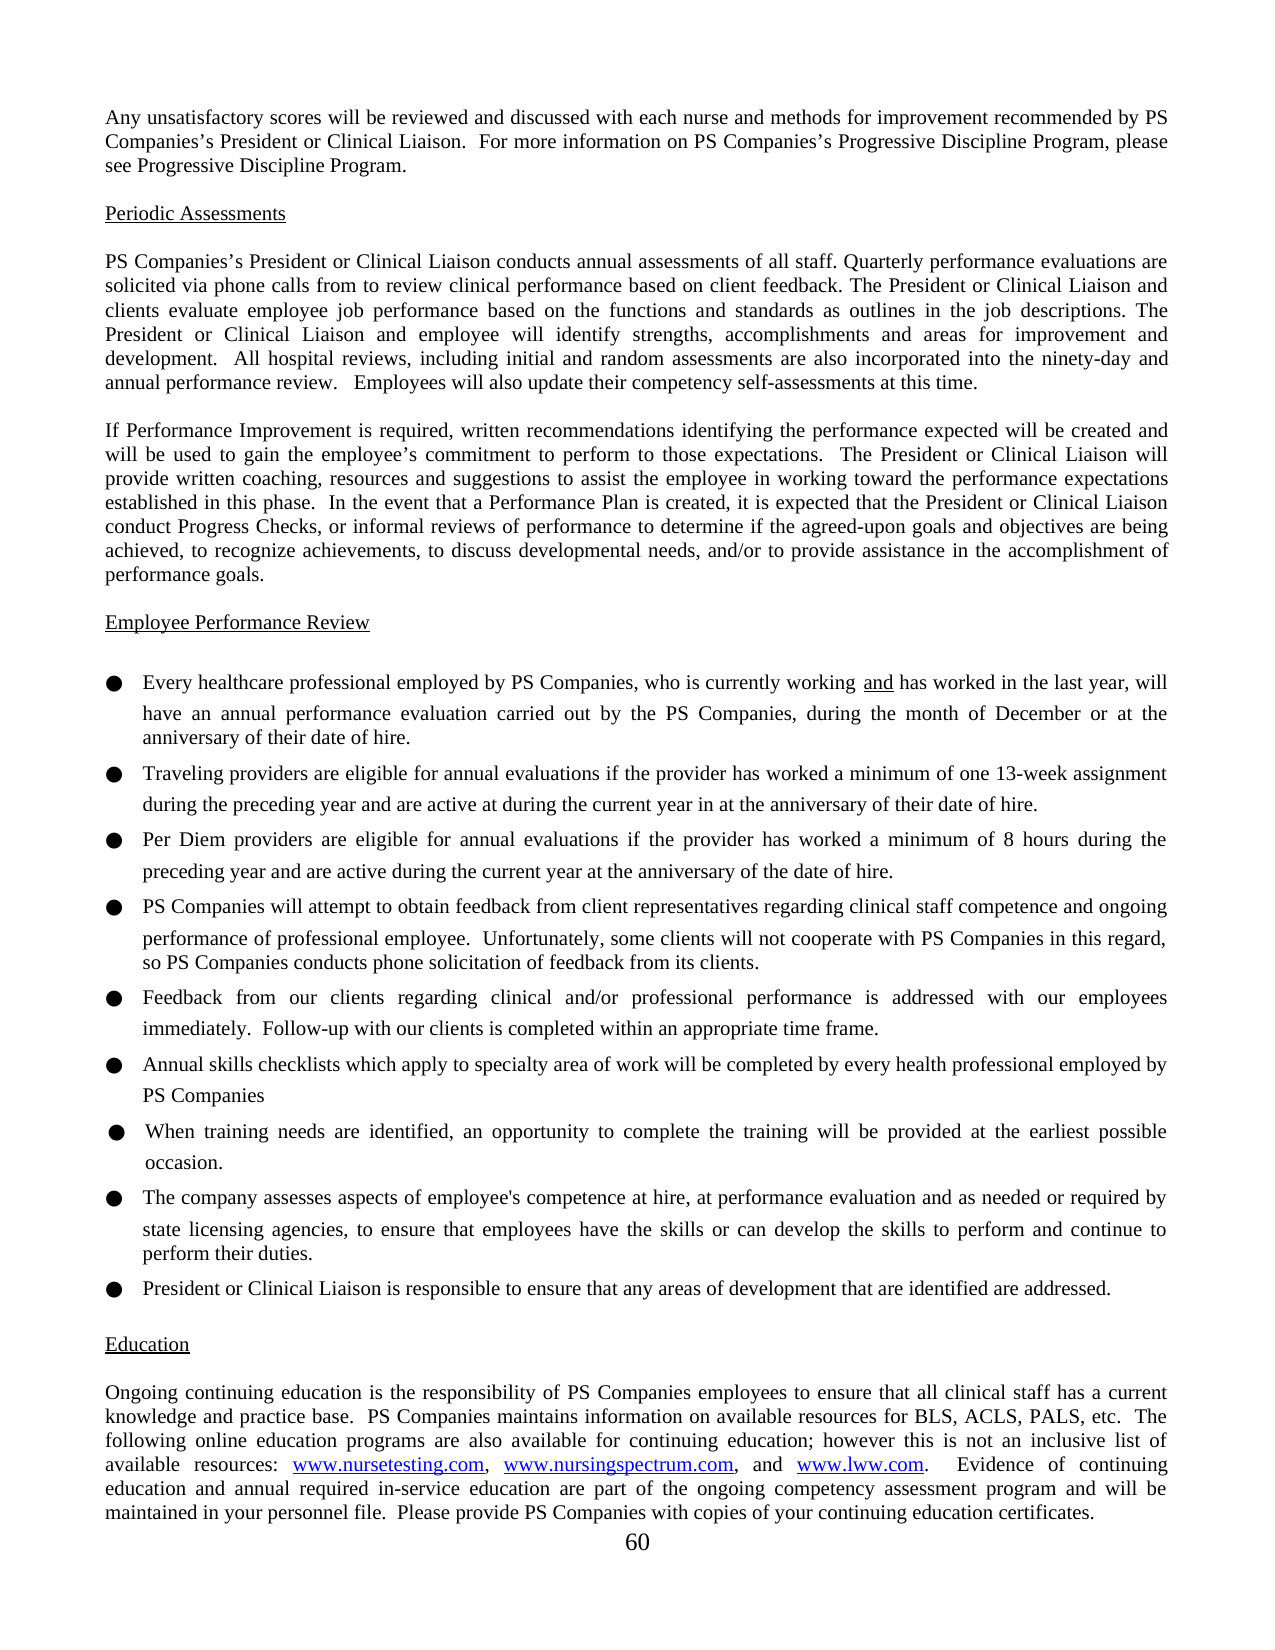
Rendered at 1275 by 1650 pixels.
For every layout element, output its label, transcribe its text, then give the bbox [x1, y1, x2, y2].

list Traveling providers are eligible for annual evaluations if the provider has worked a minimum of one 13-week assignment during the preceding year and are active at during the current year in at the anniversary of their date of hire. [105, 749, 1168, 816]
text Any unsatisfactory scores will be reviewed and discussed with each nurse and methods for improvement recommended by PS Companies’s President or Clinical Liaison. For more information on PS Companies’s Progressive Discipline Program, please see Progressive Discipline Program. [105, 105, 1170, 177]
text Education [105, 1332, 1170, 1356]
list Every healthcare professional employed by PS Companies, who is currently working and has worked in the last year, will have an annual performance evaluation carried out by the PS Companies, during the month of December or at the anniversary of their date of hire. [105, 658, 1168, 749]
list Feedback from our clients regarding clinical and/or professional performance is addressed with our employees immediately. Follow-up with our clients is completed within an appropriate time frame. [105, 974, 1168, 1040]
list Annual skills checklists which apply to specialty area of work will be completed by every health professional employed by PS Companies [105, 1040, 1168, 1107]
text PS Companies’s President or Clinical Liaison conducts annual assessments of all staff. Quarterly performance evaluations are solicited via phone calls from to review clinical performance based on client feedback. The President or Clinical Liaison and clients evaluate employee job performance based on the functions and standards as outlines in the job descriptions. The President or Clinical Liaison and employee will identify strengths, accomplishments and areas for improvement and development. All hospital reviews, including initial and random assessments are also incorporated into the ninety-day and annual performance review. Employees will also update their competency self-assessments at this time. [105, 249, 1170, 394]
subtitle Employee Performance Review [105, 610, 1170, 634]
list PS Companies will attempt to obtain feedback from client representatives regarding clinical staff competence and ongoing performance of professional employee. Unfortunately, some clients will not cooperate with PS Companies in this regard, so PS Companies conducts phone solicitation of feedback from its clients. [105, 883, 1168, 974]
text Ongoing continuing education is the responsibility of PS Companies employees to ensure that all clinical staff has a current knowledge and practice base. PS Companies maintains information on available resources for BLS, ACLS, PALS, etc. The following online education programs are also available for continuing education; however this is not an inclusive list of available resources: www.nursetesting.com, www.nursingspectrum.com, and www.lww.com. Evidence of continuing education and annual required in-service education are part of the ongoing competency assessment program and will be maintained in your personnel file. Please provide PS Companies with copies of your continuing education certificates. [105, 1380, 1168, 1524]
list When training needs are identified, an opportunity to complete the training will be provided at the earliest possible occasion. [107, 1107, 1168, 1174]
text Periodic Assessments [105, 201, 1170, 225]
list The company assesses aspects of employee's competence at hire, at performance evaluation and as needed or required by state licensing agencies, to ensure that employees have the skills or can develop the skills to perform and continue to perform their duties. [105, 1174, 1168, 1265]
text If Performance Improvement is required, written recommendations identifying the performance expected will be created and will be used to gain the employee’s commitment to perform to those expectations. The President or Clinical Liaison will provide written coaching, resources and suggestions to assist the employee in working toward the performance expectations established in this phase. In the event that a Performance Plan is created, it is expected that the President or Clinical Liaison conduct Progress Checks, or informal reviews of performance to determine if the agreed-upon goals and objectives are being achieved, to recognize achievements, to discuss developmental needs, and/or to provide assistance in the accomplishment of performance goals. [105, 418, 1170, 586]
list Per Diem providers are eligible for annual evaluations if the provider has worked a minimum of 8 hours during the preceding year and are active during the current year at the anniversary of the date of hire. [105, 816, 1168, 883]
list President or Clinical Liaison is responsible to ensure that any areas of development that are identified are addressed. [105, 1265, 1168, 1307]
